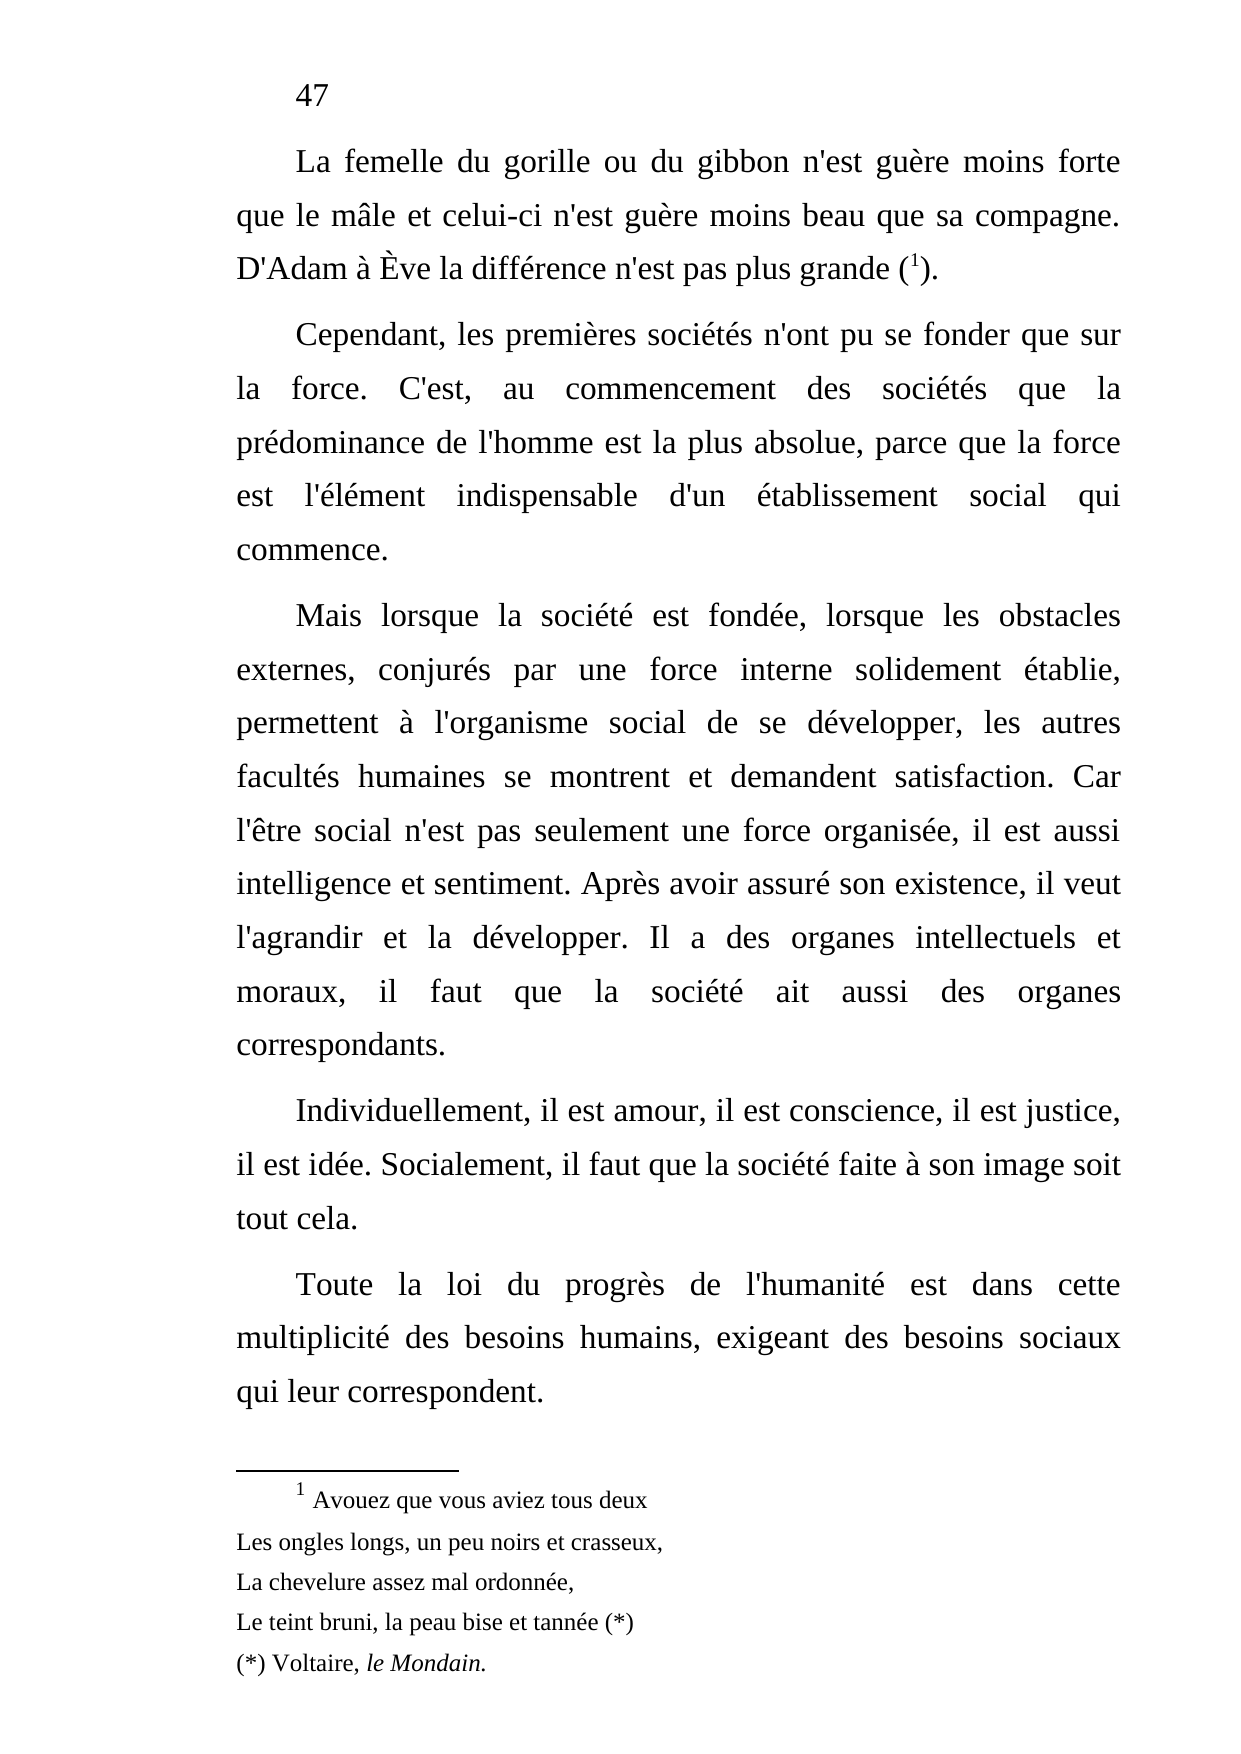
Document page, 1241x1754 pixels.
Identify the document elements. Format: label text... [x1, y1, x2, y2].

text La femelle du gorille ou du gibbon n'est guère moins forte que le mâle et celui-ci n'est guère moins beau que sa compagne. D'Adam à Ève la différence n'est pas plus grande (). [236, 141, 1122, 287]
text Mais lorsque la société est fondée, lorsque les obstacles externes, conjurés par une force interne solidement établie, permettent à l'organisme social de se développer, les autres facultés humaines se montrent et demandent satisfaction. Car l'être social n'est pas seulement une force organisée, il est aussi intelligence et sentiment. Après avoir assuré son existence, il veut l'agrandir et la développer. Il a des organes intellectuels et moraux, il faut que la société ait aussi des organes correspondants. [236, 595, 1122, 1063]
text Toute la loi du progrès de l'humanité est dans cette multiplicité des besoins humains, exigeant des besoins sociaux qui leur correspondent. [236, 1264, 1122, 1410]
text Individuellement, il est amour, il est conscience, il est justice, il est idée. Socialement, il faut que la société faite à son image soit tout cela. [236, 1091, 1122, 1236]
text Cependant, les premières sociétés n'ont pu se fonder que sur la force. C'est, au commencement des sociétés que la prédominance de l'homme est la plus absolue, parce que la force est l'élément indispensable d'un établissement social qui commence. [236, 314, 1122, 567]
